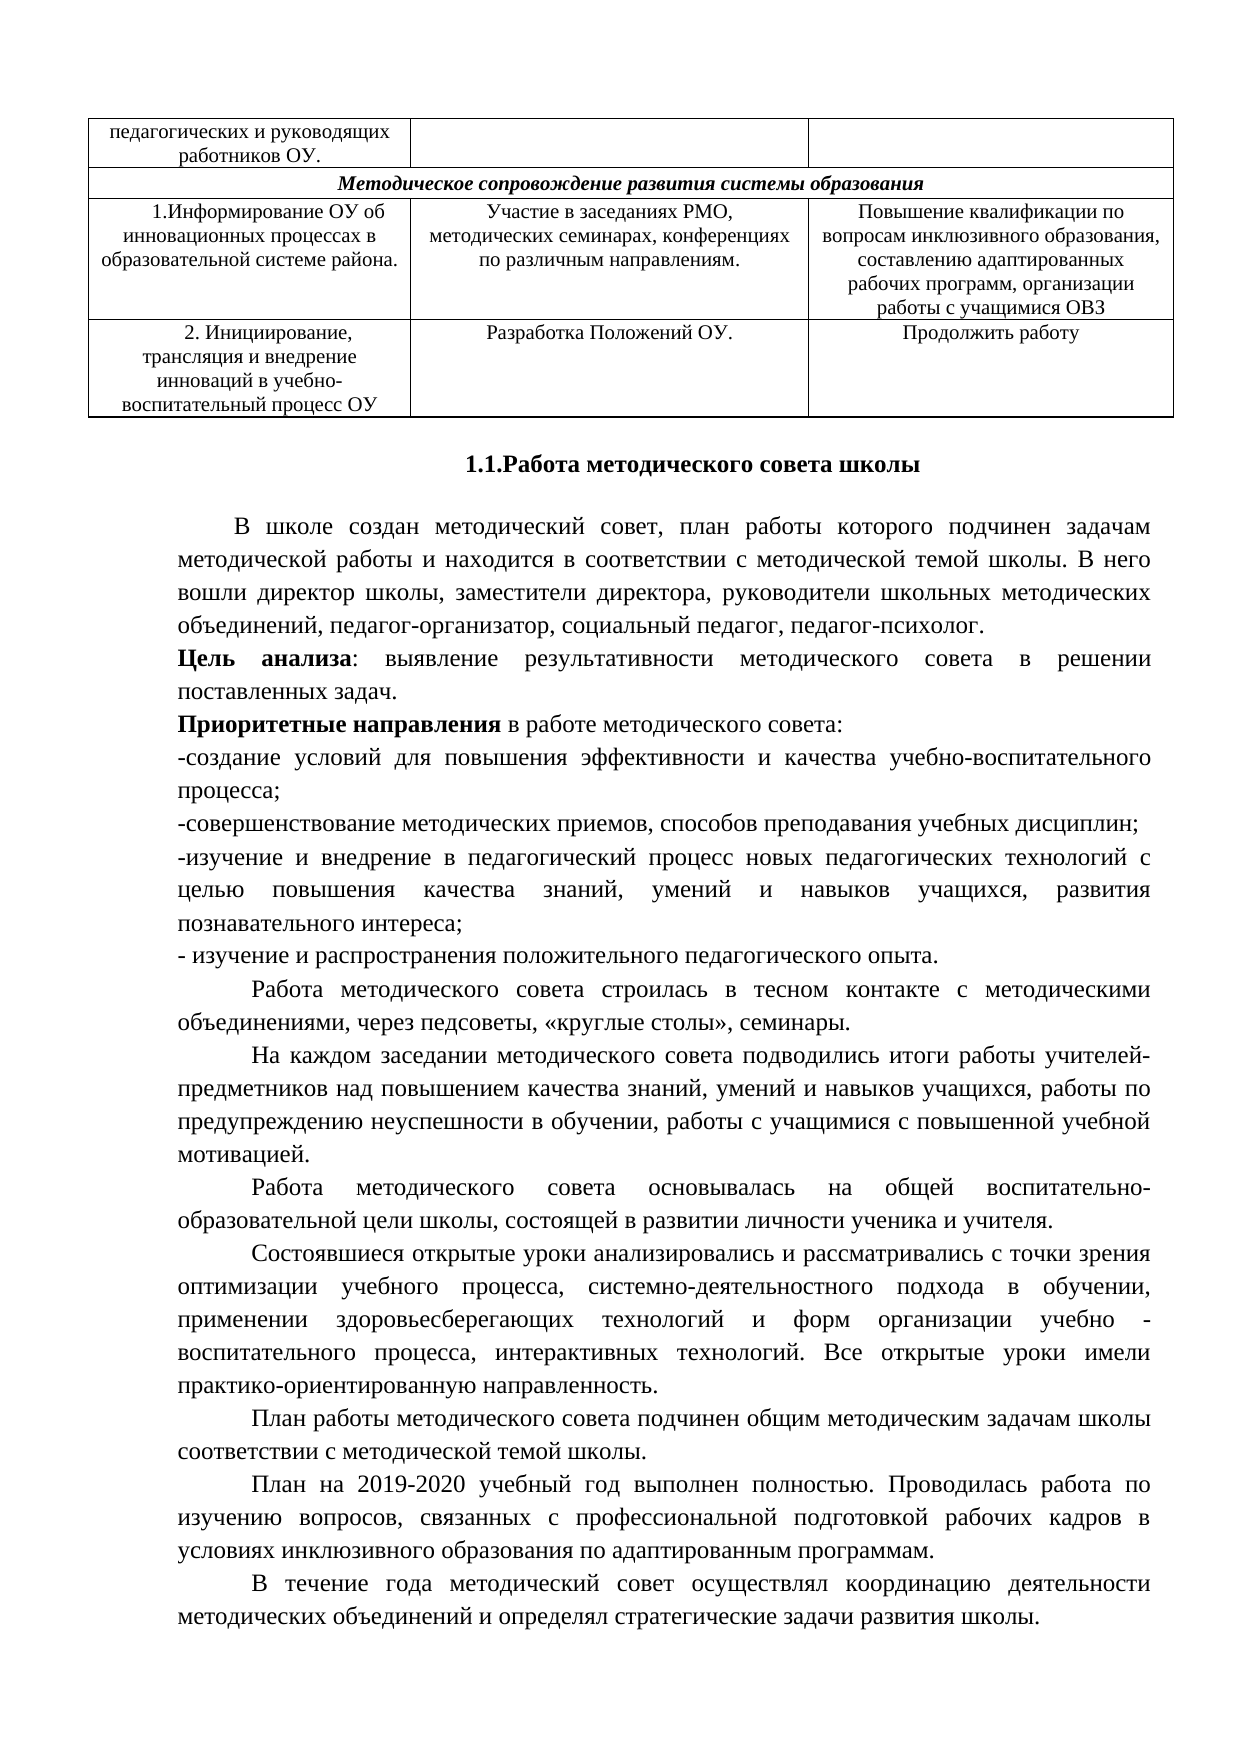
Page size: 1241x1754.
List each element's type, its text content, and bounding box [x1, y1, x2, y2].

text Работа методического совета основывалась на общей воспитательно-образовательной цели школы, состоящей в развитии личности ученика и учителя. [177, 1172, 1152, 1233]
text - изучение и распространения положительного педагогического опыта. [177, 941, 1152, 969]
text -создание условий для повышения эффективности и качества учебно-воспитательного процесса; [177, 742, 1152, 804]
text В течение года методический совет осуществлял координацию деятельности методических объединений и определял стратегические задачи развития школы. [177, 1568, 1152, 1630]
text Цель анализа: выявление результативности методического совета в решении поставленных задач. [177, 643, 1152, 705]
table_cell Продолжить работу [809, 320, 1173, 416]
table_cell Участие в заседаниях РМО, методических семинарах, конференциях по различным направлениям. [411, 199, 808, 319]
text -изучение и внедрение в педагогический процесс новых педагогических технологий с целью повышения качества знаний, умений и навыков учащихся, развития познавательного интереса; [177, 842, 1152, 936]
table_cell 1.Информирование ОУ об инновационных процессах в образовательной системе района. [89, 199, 410, 319]
text План работы методического совета подчинен общим методическим задачам школы соответствии с методической темой школы. [177, 1403, 1152, 1465]
table_cell Методическое сопровождение развития системы образования [89, 168, 1173, 198]
text План на 2019-2020 учебный год выполнен полностью. Проводилась работа по изучению вопросов, связанных с профессиональной подготовкой рабочих кадров в условиях инклюзивного образования по адаптированным программам. [177, 1469, 1152, 1564]
text В школе создан методический совет, план работы которого подчинен задачам методической работы и находится в соответствии с методической темой школы. В него вошли директор школы, заместители директора, руководители школьных методических объединений, педагог-организатор, социальный педагог, педагог-психолог. [177, 511, 1152, 639]
text Состоявшиеся открытые уроки анализировались и рассматривались с точки зрения оптимизации учебного процесса, системно-деятельностного подхода в обучении, применении здоровьесберегающих технологий и форм организации учебно -воспитательного процесса, интерактивных технологий. Все открытые уроки имели практико-ориентированную направленность. [177, 1238, 1152, 1399]
text Приоритетные направления в работе методического совета: [177, 709, 1152, 738]
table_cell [411, 119, 808, 167]
text -совершенствование методических приемов, способов преподавания учебных дисциплин; [177, 808, 1152, 837]
text 1.1.Работа методического совета школы [177, 451, 1152, 478]
table_cell Повышение квалификации по вопросам инклюзивного образования, составлению адаптированных рабочих программ, организации работы с учащимися ОВЗ [809, 199, 1173, 319]
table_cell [89, 119, 410, 167]
text Работа методического совета строилась в тесном контакте с методическими объединениями, через педсоветы, «круглые столы», семинары. [177, 974, 1152, 1035]
table_cell Разработка Положений ОУ. [411, 320, 808, 416]
text На каждом заседании методического совета подводились итоги работы учителей-предметников над повышением качества знаний, умений и навыков учащихся, работы по предупреждению неуспешности в обучении, работы с учащимися с повышенной учебной мотивацией. [177, 1040, 1152, 1167]
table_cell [809, 119, 1173, 167]
table_cell 2. Инициирование, трансляция и внедрение инноваций в учебно-воспитательный процесс ОУ [89, 320, 410, 416]
